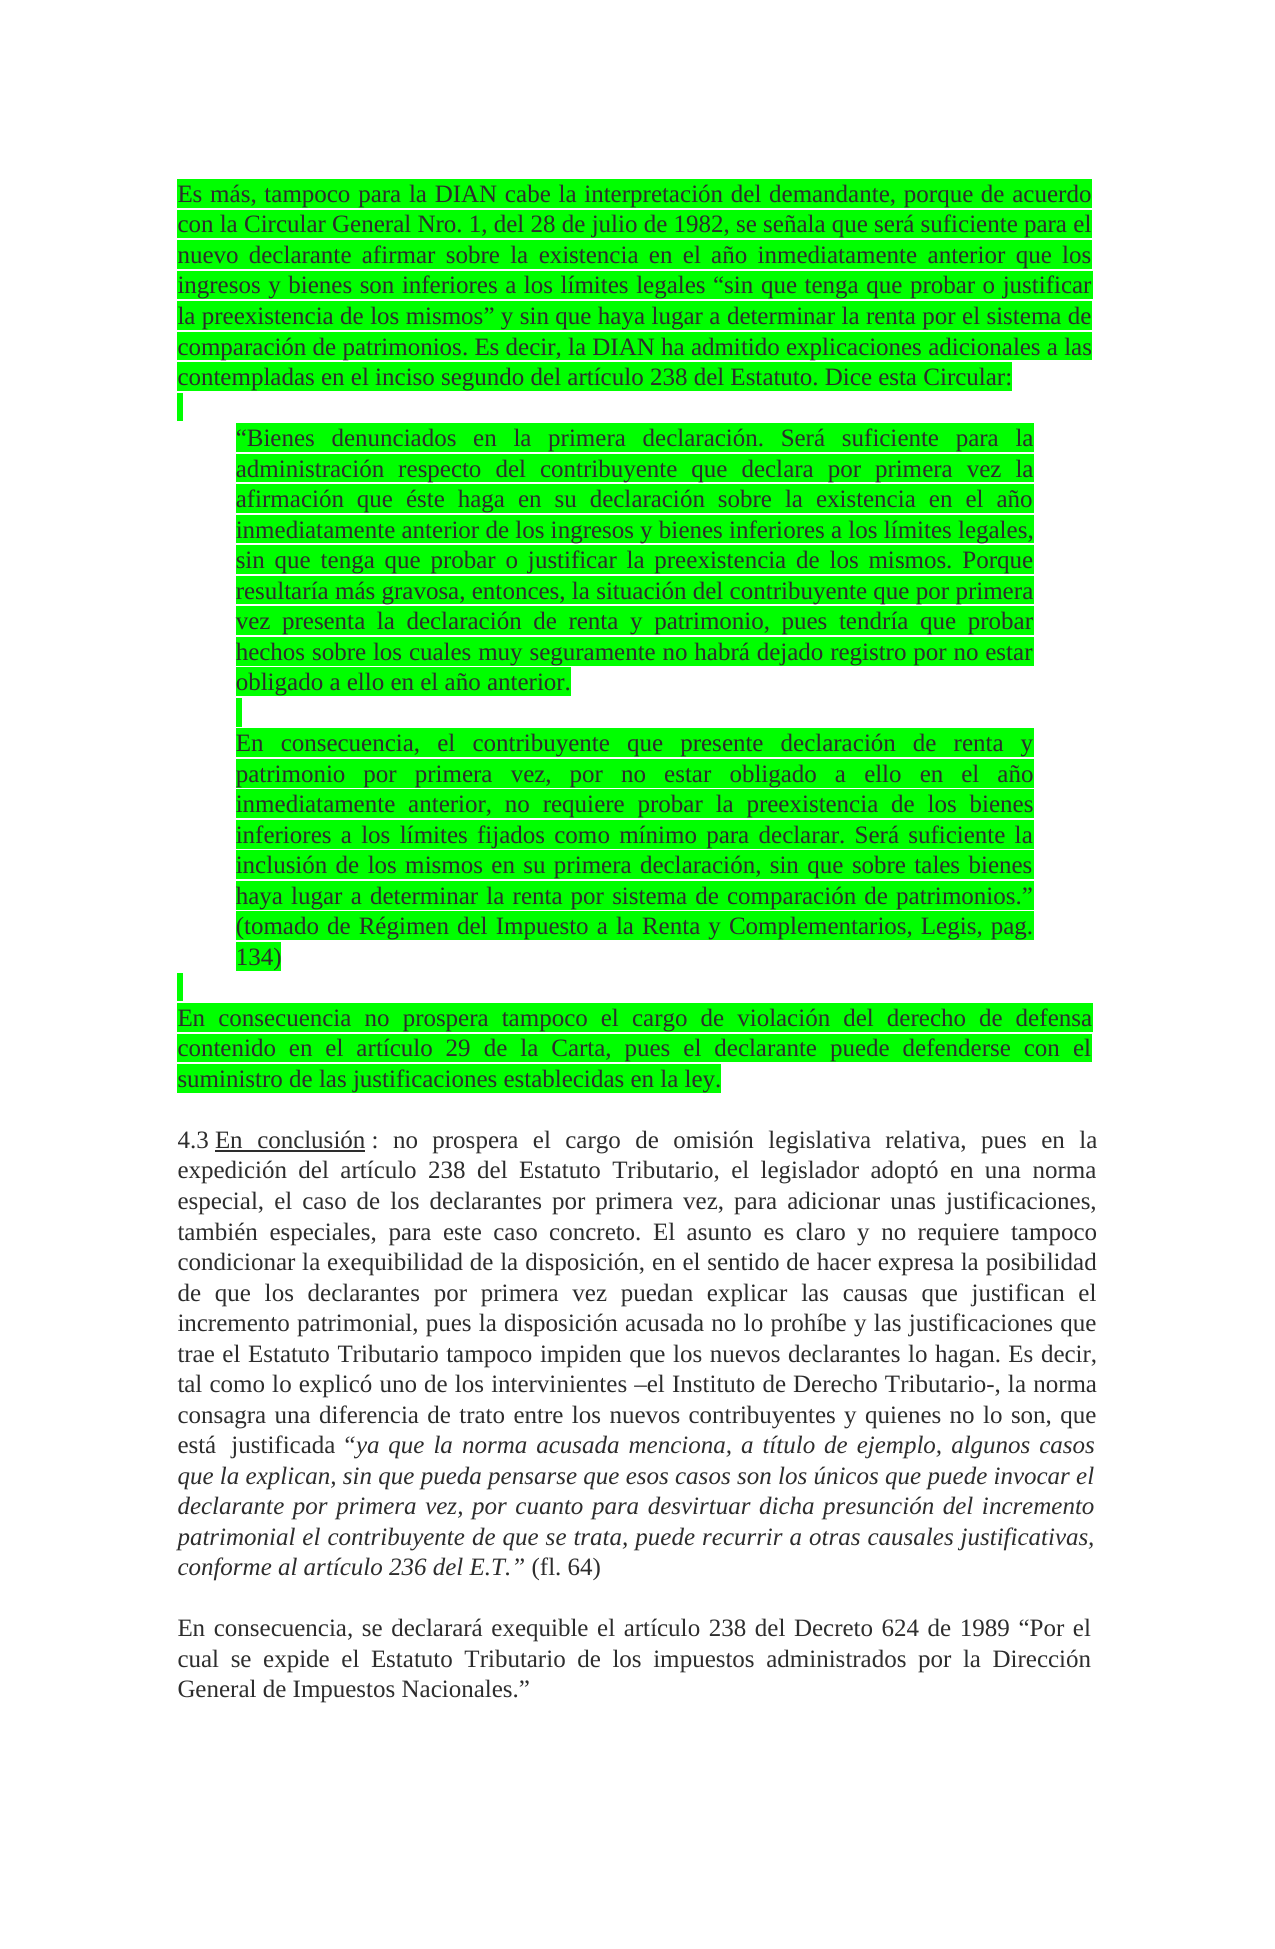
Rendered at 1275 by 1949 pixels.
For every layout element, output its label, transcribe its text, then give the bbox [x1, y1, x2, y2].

text En consecuencia no prospera tampoco el cargo de violación del derecho de defensa contenido en el artículo 29 de la Carta, pues el declarante puede defenderse con el suministro de las justificaciones establecidas en la ley. [177, 1062, 1092, 1093]
text En consecuencia, se declarará exequible el artículo 238 del Decreto 624 de 1989 “Por el cual se expide el Estatuto Tributario de los impuestos administrados por la Dirección General de Impuestos Nacionales.” [177, 1612, 1092, 1703]
text 4.3 En conclusión : no prospera el cargo de omisión legislativa relativa, pues en la expedición del artículo 238 del Estatuto Tributario, el legislador adoptó en una norma especial, el caso de los declarantes por primera vez, para adicionar unas justificaciones, también especiales, para este caso concreto. El asunto es claro y no requiere tampoco condicionar la exequibilidad de la disposición, en el sentido de hacer expresa la posibilidad de que los declarantes por primera vez puedan explicar las causas que justifican el incremento patrimonial, pues la disposición acusada no lo prohíbe y las justificaciones que trae el Estatuto Tributario tampoco impiden que los nuevos declarantes lo hagan. Es decir, tal como lo explicó uno de los intervinientes –el Instituto de Derecho Tributario-, la norma consagra una diferencia de trato entre los nuevos contribuyentes y quienes no lo son, que está justificada “ya que la norma acusada menciona, a título de ejemplo, algunos casos que la explican, sin que pueda pensarse que esos casos son los únicos que puede invocar el declarante por primera vez, por cuanto para desvirtuar dicha presunción del incremento patrimonial el contribuyente de que se trata, puede recurrir a otras causales justificativas, conforme al artículo 236 del E.T.” (fl. 64) [177, 1123, 1098, 1581]
